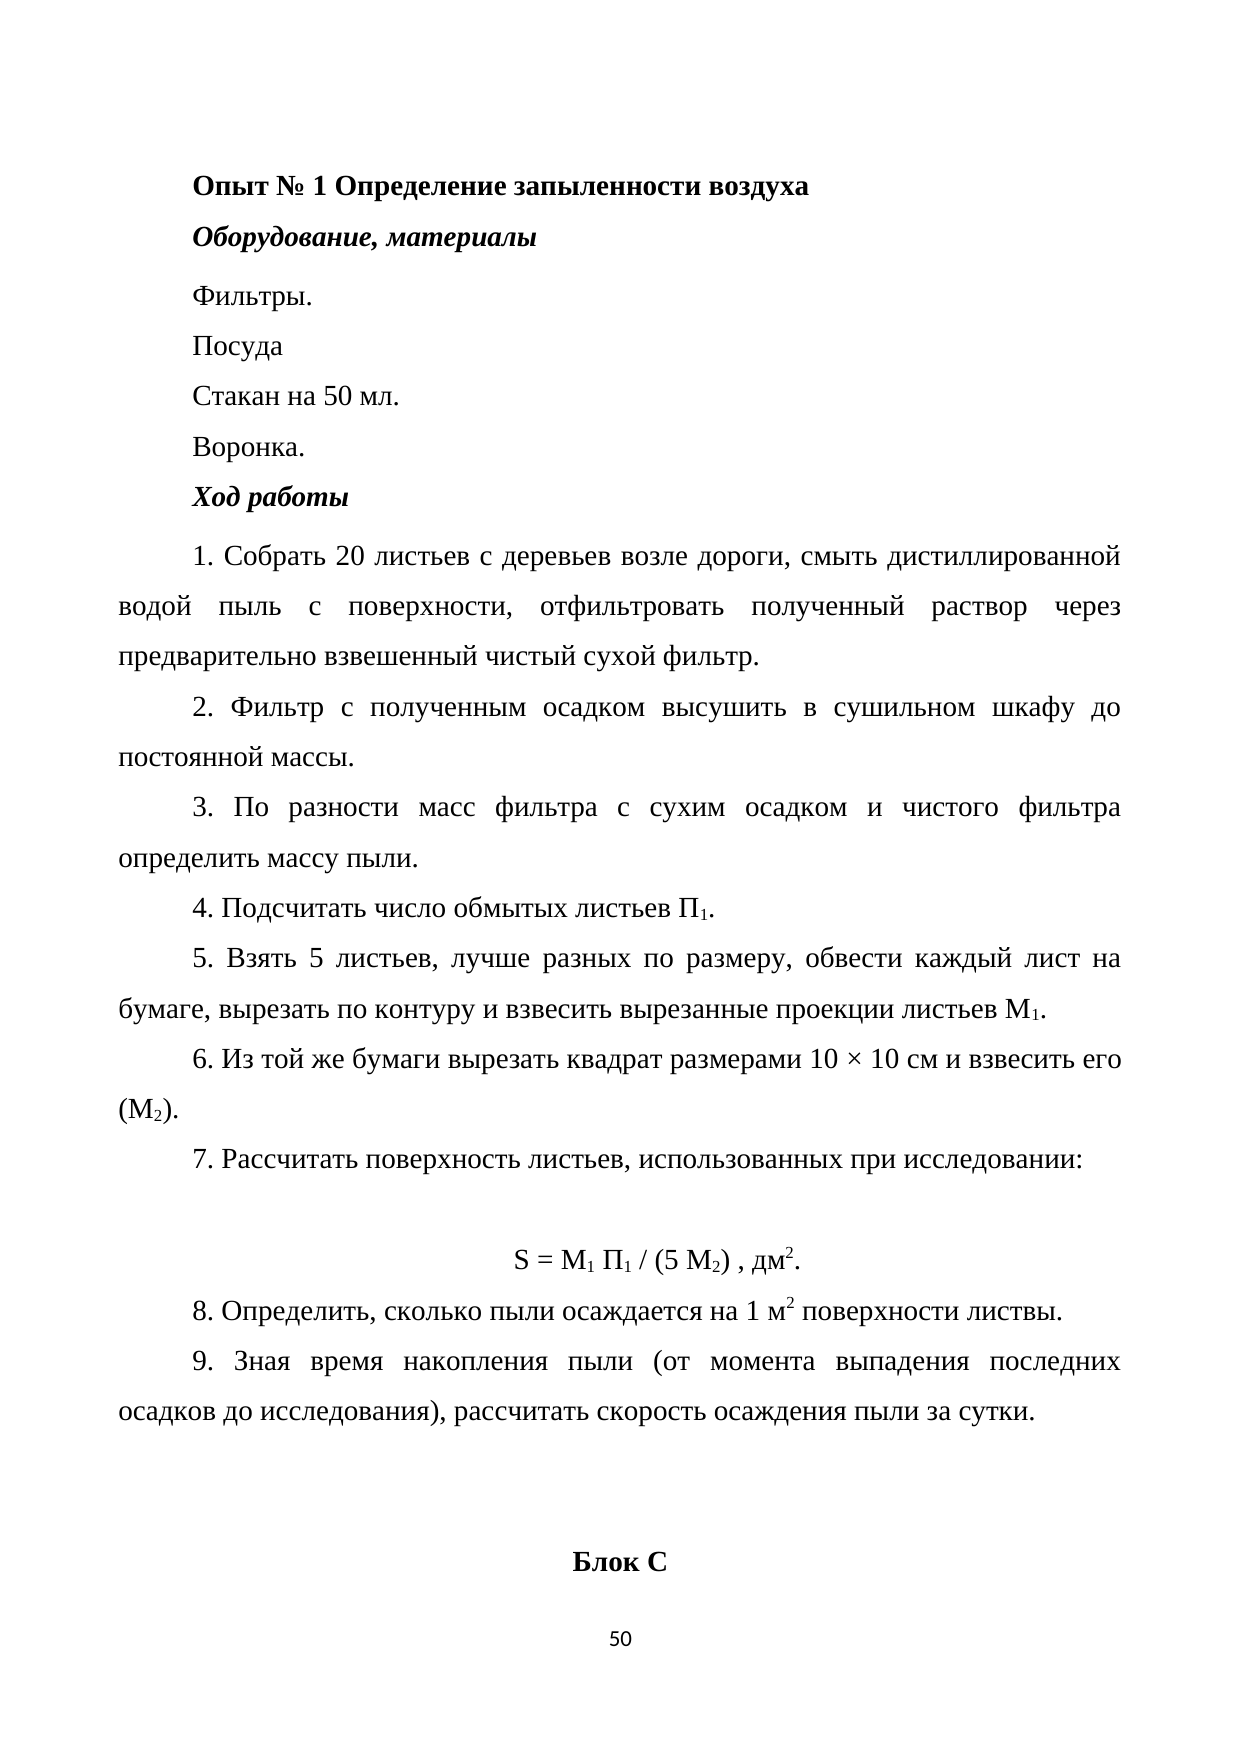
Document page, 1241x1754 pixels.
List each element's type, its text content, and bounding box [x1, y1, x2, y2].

text 7. Рассчитать поверхность листьев, использованных при исследовании: [118, 1142, 1122, 1175]
text S = M1 П1 / (5 М2) , дм2. [118, 1242, 1122, 1276]
text 1. Собрать 20 листьев с деревьев возле дороги, смыть дистиллированной водой пыль с поверхности, отфильтровать полученный раствор через предварительно взвешенный чистый сухой фильтр. [118, 538, 1122, 672]
text 3. По разности масс фильтра с сухим осадком и чистого фильтра определить массу пыли. [118, 789, 1122, 873]
text Фильтры. [118, 278, 1122, 311]
text 2. Фильтр с полученным осадком высушить в сушильном шкафу до постоянной массы. [118, 689, 1122, 773]
text 5. Взять 5 листьев, лучше разных по размеру, обвести каждый лист на бумаге, вырезать по контуру и взвесить вырезанные проекции листьев М1. [118, 940, 1122, 1024]
text 4. Подсчитать число обмытых листьев П1. [118, 890, 1122, 924]
text 6. Из той же бумаги вырезать квадрат размерами 10 × 10 см и взвесить его (М2). [118, 1041, 1122, 1125]
text Опыт № 1 Определение запыленности воздуха [118, 168, 1122, 202]
text 8. Определить, сколько пыли осаждается на 1 м2 поверхности листвы. [118, 1293, 1122, 1326]
text Оборудование, материалы [118, 219, 1122, 252]
text Ход работы [118, 479, 1122, 512]
text Посуда [118, 328, 1122, 362]
text Воронка. [118, 429, 1122, 462]
text 9. Зная время накопления пыли (от момента выпадения последних осадков до исследования), рассчитать скорость осаждения пыли за сутки. [118, 1343, 1122, 1427]
text Стакан на 50 мл. [118, 378, 1122, 412]
text Блок С [118, 1544, 1122, 1578]
